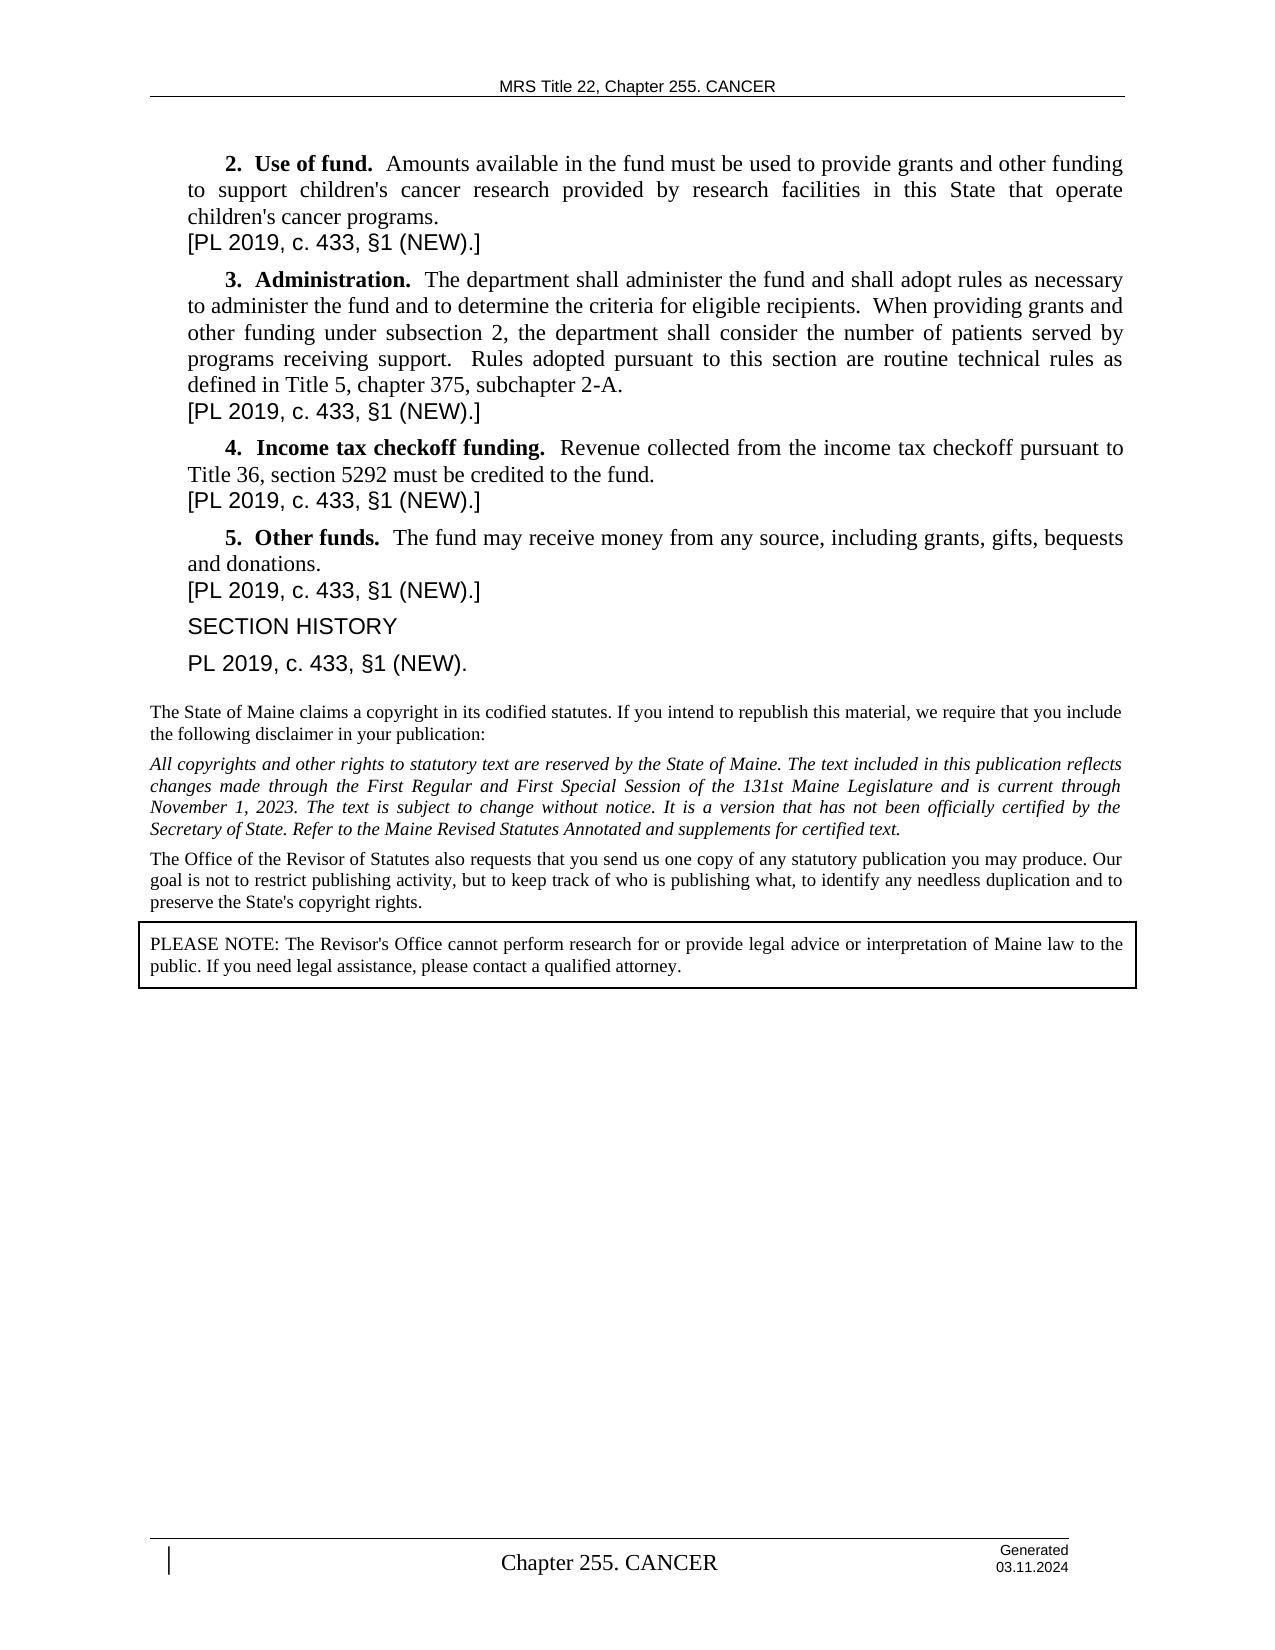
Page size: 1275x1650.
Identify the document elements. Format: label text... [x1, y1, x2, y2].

text The State of Maine claims a copyright in its codified statutes. If you intend to republish this material, we require that you include the following disclaimer in your publication: [150, 701, 1125, 744]
text 3. Administration. The department shall administer the fund and shall adopt rules as necessary to administer the fund and to determine the criteria for eligible recipients. When providing grants and other funding under subsection 2, the department shall consider the number of patients served by programs receiving support. Rules adopted pursuant to this section are routine technical rules as defined in Title 5, chapter 375, subchapter 2‑A. [187, 266, 1125, 398]
text PLEASE NOTE: The Revisor's Office cannot perform research for or provide legal advice or interpretation of Maine law to the public. If you need legal assistance, please contact a qualified attorney. [140, 923, 1135, 987]
text 4. Income tax checkoff funding. Revenue collected from the income tax checkoff pursuant to Title 36, section 5292 must be credited to the fund. [187, 434, 1125, 487]
text The Office of the Revisor of Statutes also requests that you send us one copy of any statutory publication you may produce. Our goal is not to restrict publishing activity, but to keep track of who is publishing what, to identify any needless duplication and to preserve the State's copyright rights. [150, 847, 1125, 912]
text [PL 2019, c. 433, §1 (NEW).] [187, 577, 1125, 603]
text All copyrights and other rights to statutory text are reserved by the State of Maine. The text included in this publication reflects changes made through the First Regular and First Special Session of the 131st Maine Legislature and is current through November 1, 2023 . The text is subject to change without notice. It is a version that has not been officially certified by the Secretary of State. Refer to the Maine Revised Statutes Annotated and supplements for certified text. [150, 753, 1125, 839]
text PL 2019, c. 433, §1 (NEW). [187, 650, 1125, 676]
text SECTION HISTORY [187, 613, 1125, 640]
text [PL 2019, c. 433, §1 (NEW).] [187, 487, 1125, 513]
text 2. Use of fund. Amounts available in the fund must be used to provide grants and other funding to support children's cancer research provided by research facilities in this State that operate children's cancer programs. [187, 150, 1125, 229]
text [PL 2019, c. 433, §1 (NEW).] [187, 229, 1125, 255]
text 5. Other funds. The fund may receive money from any source, including grants, gifts, bequests and donations. [187, 524, 1125, 577]
text [PL 2019, c. 433, §1 (NEW).] [187, 398, 1125, 424]
